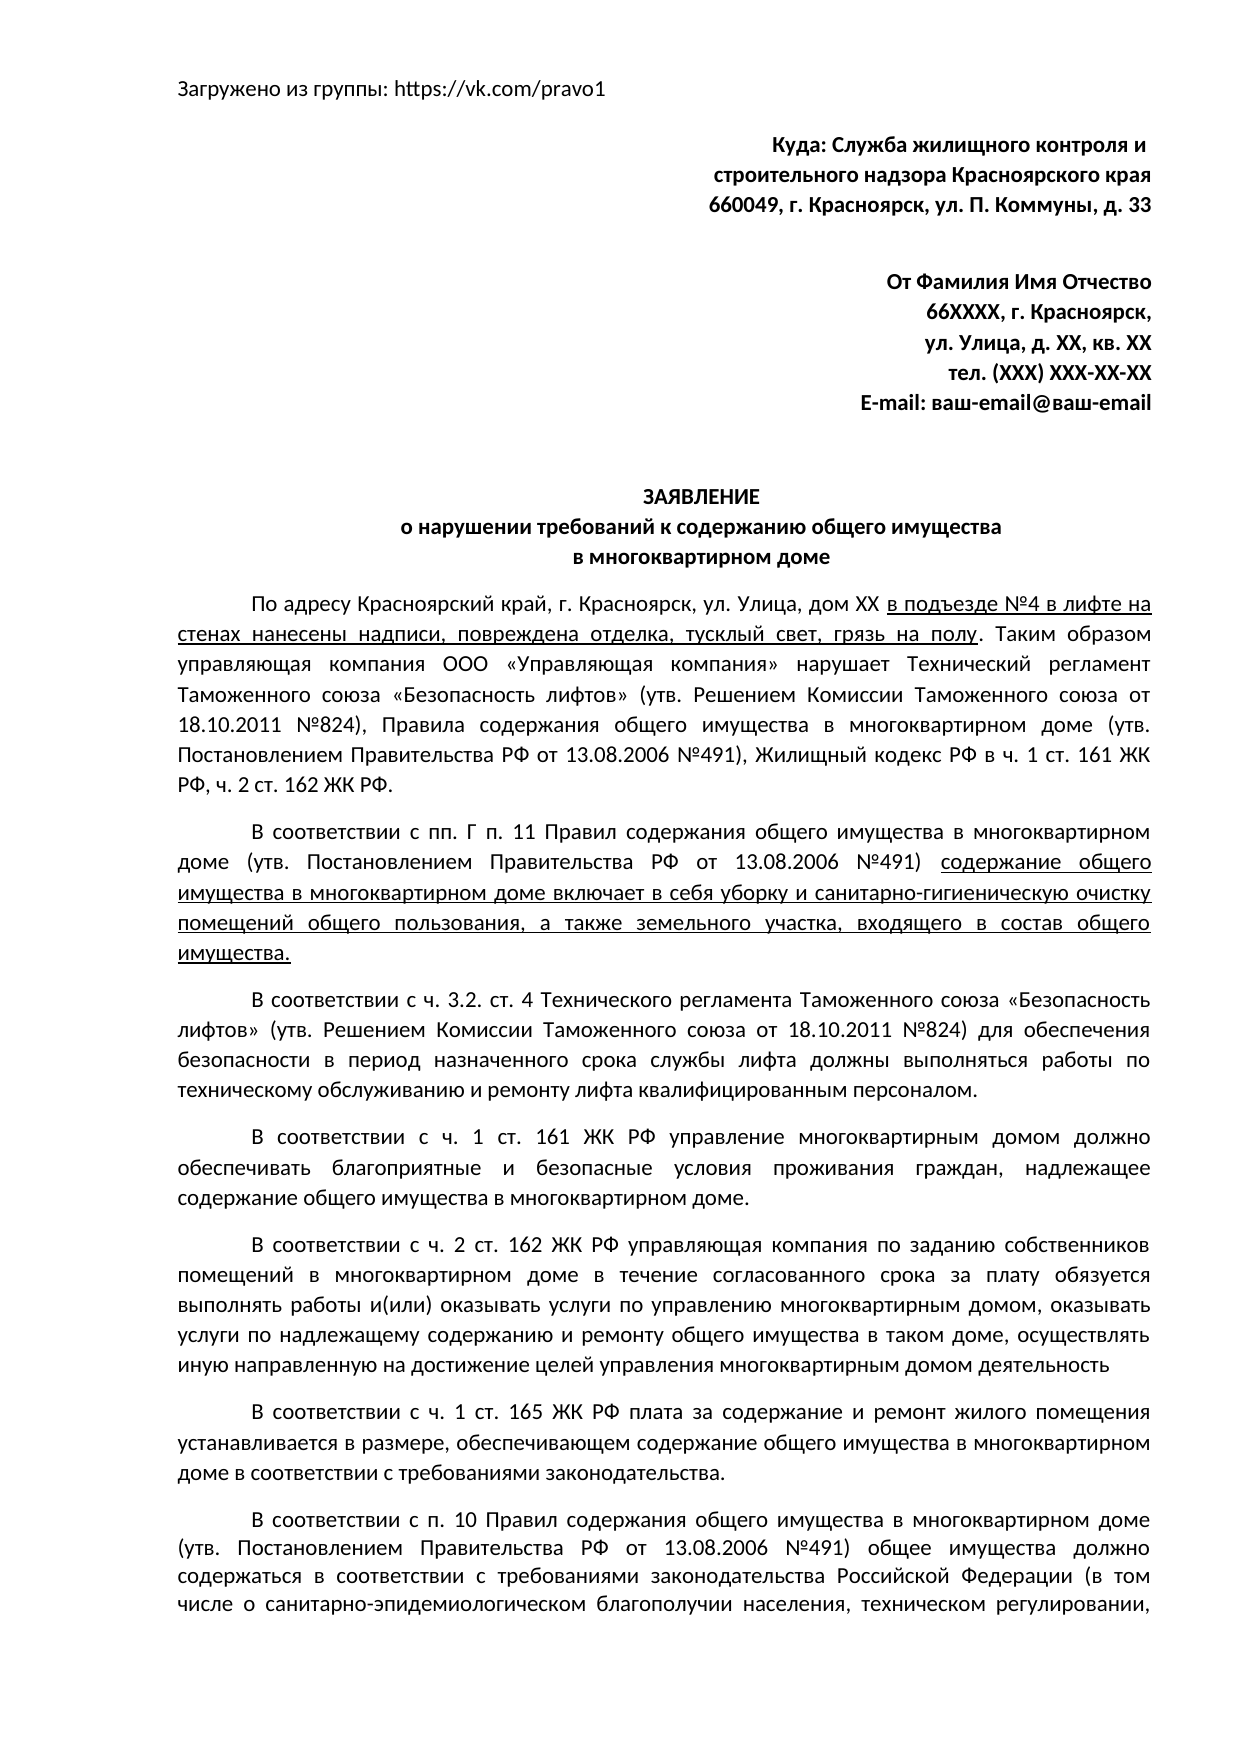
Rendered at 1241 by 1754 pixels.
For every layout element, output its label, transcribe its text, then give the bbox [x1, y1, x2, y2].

text В соответствии с ч. 2 ст. 162 ЖК РФ управляющая компания по заданию собственников помещений в многоквартирном доме в течение согласованного срока за плату обязуется выполнять работы и(или) оказывать услуги по управлению многоквартирным домом, оказывать услуги по надлежащему содержанию и ремонту общего имущества в таком доме, осуществлять иную направленную на достижение целей управления многоквартирным домом деятельность [177, 1230, 1152, 1379]
text В соответствии с ч. 1 ст. 161 ЖК РФ управление многоквартирным домом должно обеспечивать благоприятные и безопасные условия проживания граждан, надлежащее содержание общего имущества в многоквартирном доме. [177, 1122, 1152, 1211]
text ЗАЯВЛЕНИЕ о нарушении требований к содержанию общего имущества в многоквартирном доме [251, 482, 1152, 570]
text В соответствии с ч. 3.2. ст. 4 Технического регламента Таможенного союза «Безопасность лифтов» (утв. Решением Комиссии Таможенного союза от 18.10.2011 №824) для обеспечения безопасности в период назначенного срока службы лифта должны выполняться работы по техническому обслуживанию и ремонту лифта квалифицированным персоналом. [177, 985, 1152, 1104]
text В соответствии с пп. Г п. 11 Правил содержания общего имущества в многоквартирном доме (утв. Постановлением Правительства РФ от 13.08.2006 №491) содержание общего имущества в многоквартирном доме включает в себя уборку и санитарно-гигиеническую очистку помещений общего пользования, а также земельного участка, входящего в состав общего имущества. [177, 817, 1152, 902]
text От Фамилия Имя Отчество 66ХХХХ, г. Красноярск, ул. Улица, д. ХХ, кв. ХХ тел. (XXX) XXX-XX-XX E-mail: ваш-email@ваш-email [251, 267, 1152, 416]
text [177, 1505, 1152, 1617]
text В соответствии с ч. 1 ст. 165 ЖК РФ плата за содержание и ремонт жилого помещения устанавливается в размере, обеспечивающем содержание общего имущества в многоквартирном доме в соответствии с требованиями законодательства. [177, 1397, 1152, 1486]
text По адресу Красноярский край, г. Красноярск, ул. Улица, дом ХХ в подъезде №4 в лифте на стенах нанесены надписи, повреждена отделка, тусклый свет, грязь на полу. Таким образом управляющая компания ООО «Управляющая компания» нарушает Технический регламент Таможенного союза «Безопасность лифтов» (утв. Решением Комиссии Таможенного союза от 18.10.2011 №824), Правила содержания общего имущества в многоквартирном доме (утв. Постановлением Правительства РФ от 13.08.2006 №491), Жилищный кодекс РФ в ч. 1 ст. 161 ЖК РФ, ч. 2 ст. 162 ЖК РФ. [177, 589, 1152, 798]
text В соответствии с пп. Г п. 11 Правил содержания общего имущества в многоквартирном доме (утв. Постановлением Правительства РФ от 13.08.2006 №491) содержание общего имущества в многоквартирном доме включает в себя уборку и санитарно-гигиеническую очистку помещений общего пользования, а также земельного участка, входящего в состав общего имущества. [177, 903, 1152, 966]
text Куда: Служба жилищного контроля и строительного надзора Красноярского края 660049, г. Красноярск, ул. П. Коммуны, д. 33 [251, 130, 1152, 248]
